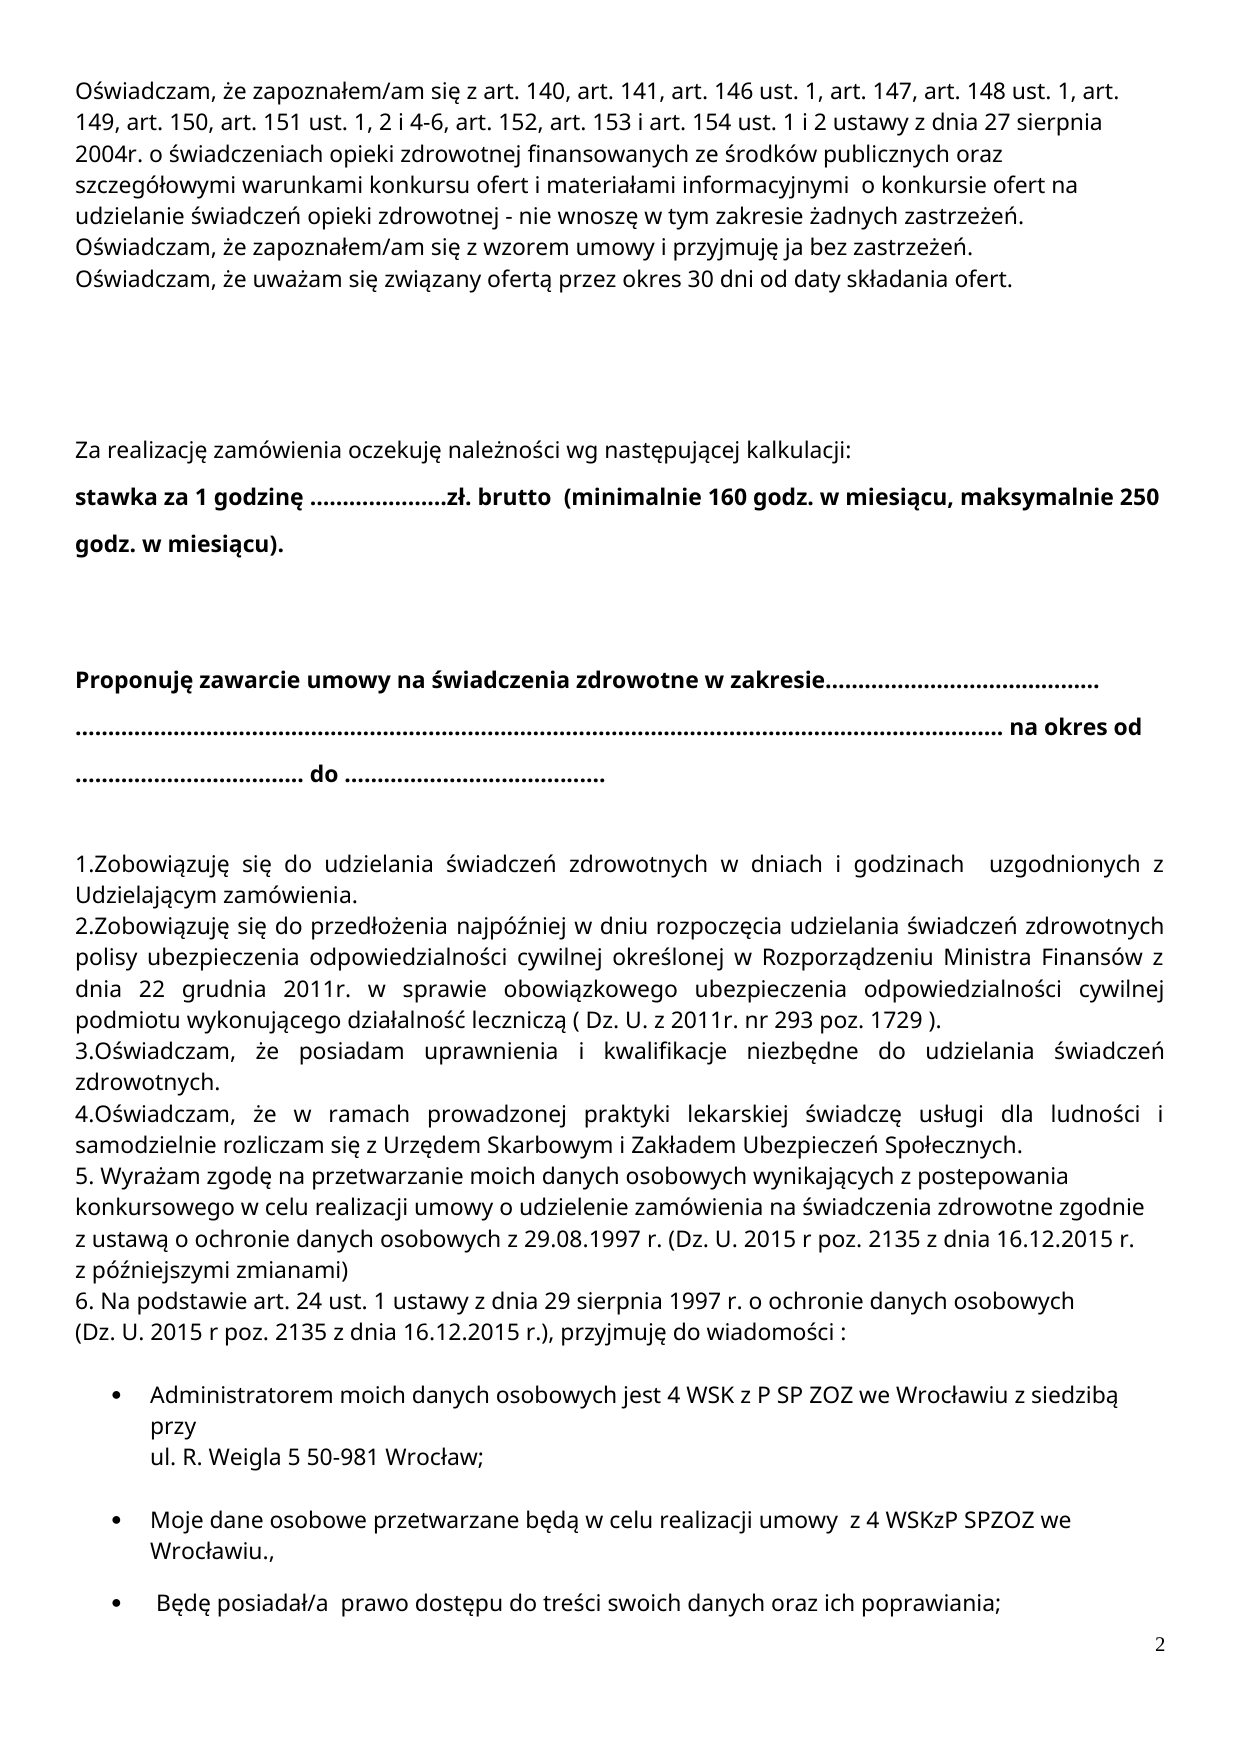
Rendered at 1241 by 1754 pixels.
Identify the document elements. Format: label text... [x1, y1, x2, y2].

list Moje dane osobowe przetwarzane będą w celu realizacji umowy z 4 WSKzP SPZOZ we Wrocławiu., [112, 1504, 1165, 1566]
list Będę posiadał/a prawo dostępu do treści swoich danych oraz ich poprawiania; [112, 1587, 1165, 1618]
text Oświadczam, że zapoznałem/am się z wzorem umowy i przyjmuję ja bez zastrzeżeń. [75, 231, 1165, 262]
text 6. Na podstawie art. 24 ust. 1 ustawy z dnia 29 sierpnia 1997 r. o ochronie danych osobowych [75, 1285, 1165, 1316]
text 1.Zobowiązuję się do udzielania świadczeń zdrowotnych w dniach i godzinach uzgodnionych z Udzielającym zamówienia. [75, 848, 1165, 910]
text Oświadczam, że uważam się związany ofertą przez okres 30 dni od daty składania ofert. [75, 262, 1165, 294]
text stawka za 1 godzinę …………………zł. brutto (minimalnie 160 godz. w miesiącu, maksymalnie 250 godz. w miesiącu). [75, 481, 1165, 559]
text 4.Oświadczam, że w ramach prowadzonej praktyki lekarskiej świadczę usługi dla ludności i samodzielnie rozliczam się z Urzędem Skarbowym i Zakładem Ubezpieczeń Społecznych. [75, 1098, 1165, 1160]
text Proponuję zawarcie umowy na świadczenia zdrowotne w zakresie…………………………………… [75, 664, 1165, 695]
text 2.Zobowiązuję się do przedłożenia najpóźniej w dniu rozpoczęcia udzielania świadczeń zdrowotnych polisy ubezpieczenia odpowiedzialności cywilnej określonej w Rozporządzeniu Ministra Finansów z dnia 22 grudnia 2011r. w sprawie obowiązkowego ubezpieczenia odpowiedzialności cywilnej podmiotu wykonującego działalność leczniczą ( Dz. U. z 2011r. nr 293 poz. 1729 ). [75, 910, 1165, 1035]
text (Dz. U. 2015 r poz. 2135 z dnia 16.12.2015 r.), przyjmuję do wiadomości : [75, 1316, 1165, 1348]
list ul. R. Weigla 5 50-981 Wrocław; [150, 1441, 1165, 1473]
list Administratorem moich danych osobowych jest 4 WSK z P SP ZOZ we Wrocławiu z siedzibą przy [112, 1379, 1165, 1441]
text 5. Wyrażam zgodę na przetwarzanie moich danych osobowych wynikających z postepowania konkursowego w celu realizacji umowy o udzielenie zamówienia na świadczenia zdrowotne zgodnie z ustawą o ochronie danych osobowych z 29.08.1997 r. (Dz. U. 2015 r poz. 2135 z dnia 16.12.2015 r. z późniejszymi zmianami) [75, 1160, 1165, 1285]
text Oświadczam, że zapoznałem/am się z art. 140, art. 141, art. 146 ust. 1, art. 147, art. 148 ust. 1, art. 149, art. 150, art. 151 ust. 1, 2 i 4-6, art. 152, art. 153 i art. 154 ust. 1 i 2 ustawy z dnia 27 sierpnia 2004r. o świadczeniach opieki zdrowotnej finansowanych ze środków publicznych oraz szczegółowymi warunkami konkursu ofert i materiałami informacyjnymi o konkursie ofert na udzielanie świadczeń opieki zdrowotnej - nie wnoszę w tym zakresie żadnych zastrzeżeń. [75, 75, 1165, 231]
text ……………………………………………………………………………………………………………………………. na okres od …………………………….. do ………………...................... [75, 711, 1165, 789]
text Za realizację zamówienia oczekuję należności wg następującej kalkulacji: [75, 434, 1165, 466]
text 3.Oświadczam, że posiadam uprawnienia i kwalifikacje niezbędne do udzielania świadczeń zdrowotnych. [75, 1035, 1165, 1098]
